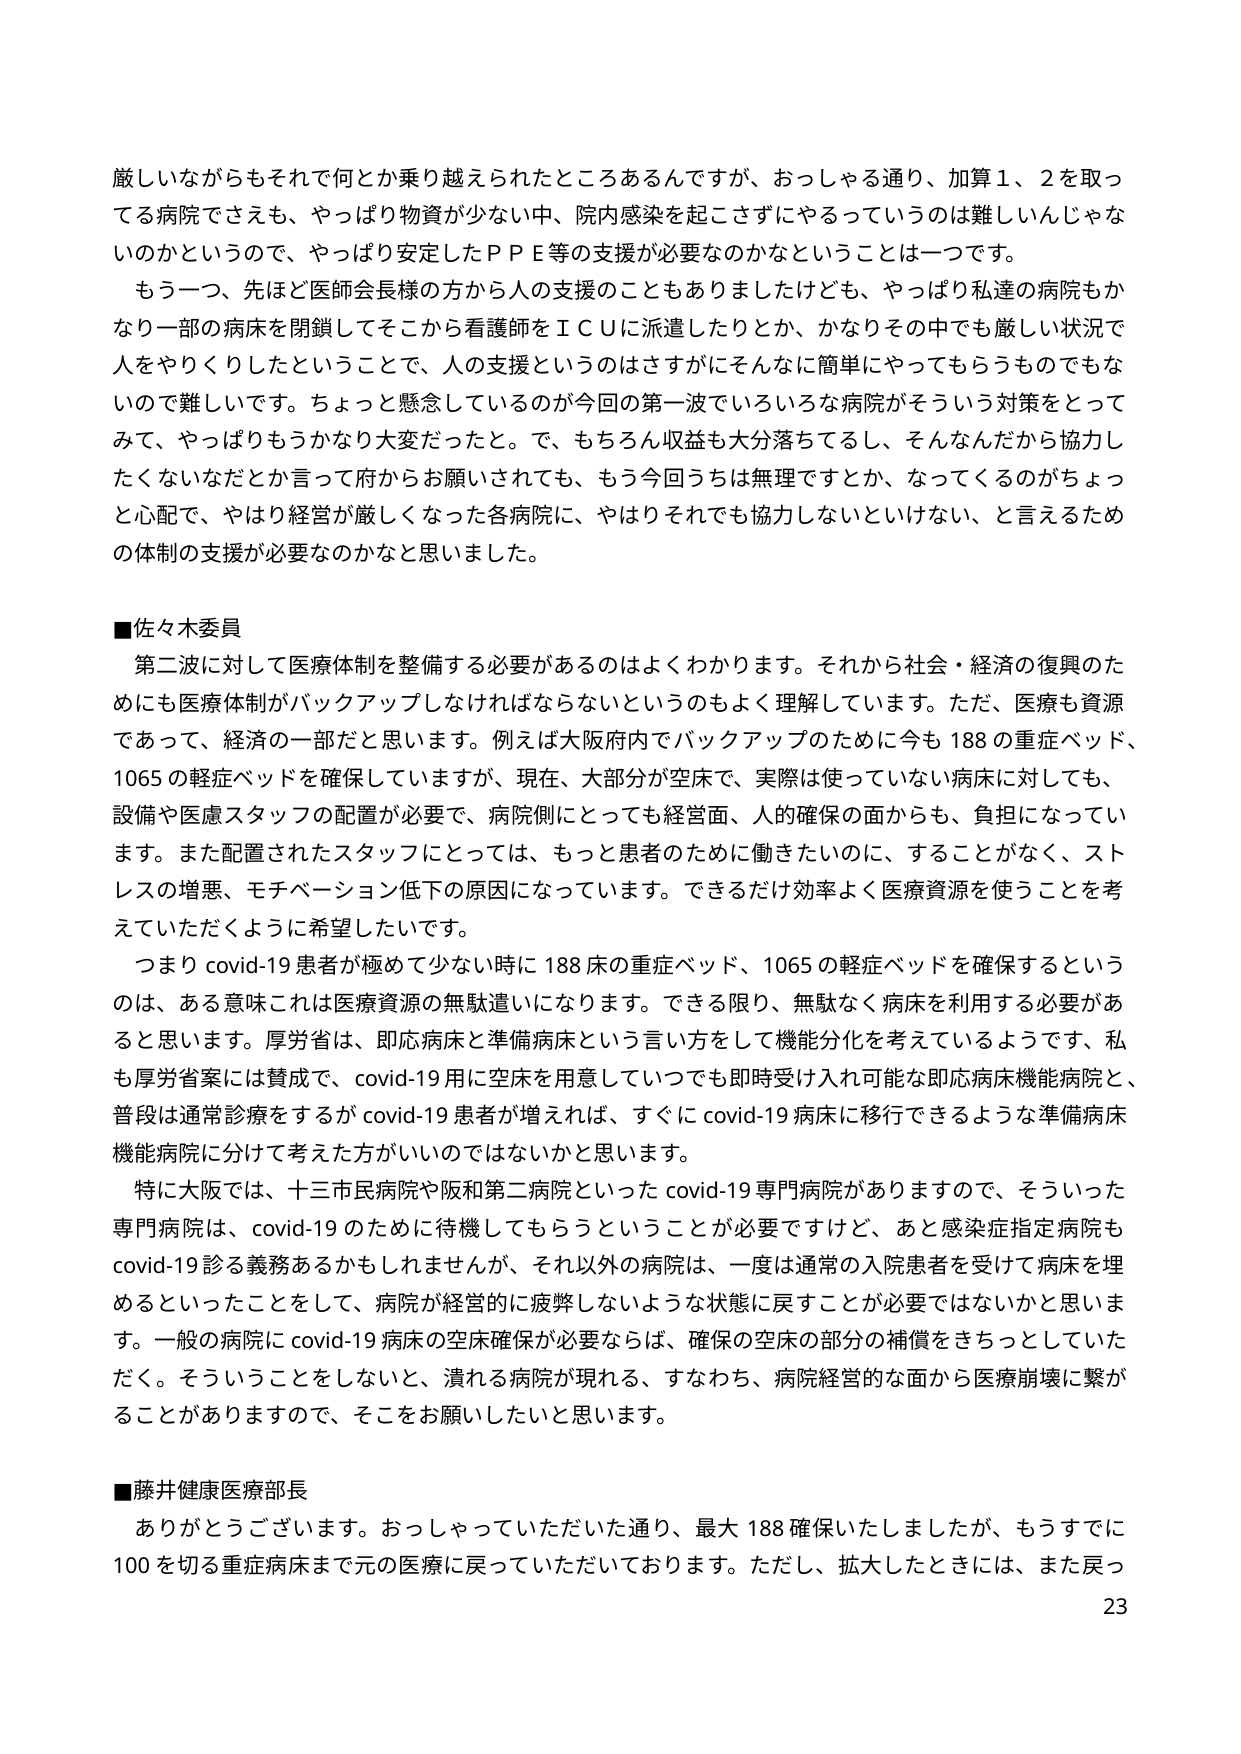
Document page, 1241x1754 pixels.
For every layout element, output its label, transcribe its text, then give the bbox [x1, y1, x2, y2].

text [112, 158, 1128, 271]
text もう一つ、先ほど医師会長様の方から人の支援のこともありましたけども、やっぱり私達の病院もかなり一部の病床を閉鎖してそこから看護師をＩＣＵに派遣したりとか、かなりその中でも厳しい状況で人をやりくりしたということで、人の支援というのはさすがにそんなに簡単にやってもらうものでもないので難しいです。ちょっと懸念しているのが今回の第一波でいろいろな病院がそういう対策をとってみて、やっぱりもうかなり大変だったと。で、もちろん収益も大分落ちてるし、そんなんだから協力したくないなだとか言って府からお願いされても、もう今回うちは無理ですとか、なってくるのがちょっと心配で、やはり経営が厳しくなった各病院に、やはりそれでも協力しないといけない、と言えるための体制の支援が必要なのかなと思いました。 [112, 271, 1128, 571]
text つまりcovid-19患者が極めて少ない時に188床の重症ベッド、1065の軽症ベッドを確保するというのは、ある意味これは医療資源の無駄遣いになります。できる限り、無駄なく病床を利用する必要があると思います。厚労省は、即応病床と準備病床という言い方をして機能分化を考えているようです、私も厚労省案には賛成で、covid-19用に空床を用意していつでも即時受け入れ可能な即応病床機能病院と、普段は通常診療をするがcovid-19患者が増えれば、すぐにcovid-19病床に移行できるような準備病床機能病院に分けて考えた方がいいのではないかと思います。 [112, 946, 1128, 1171]
text ■藤井健康医療部長 [112, 1471, 1128, 1508]
text 特に大阪では、十三市民病院や阪和第二病院といったcovid-19専門病院がありますので、そういった専門病院は、covid-19のために待機してもらうということが必要ですけど、あと感染症指定病院もcovid-19診る義務あるかもしれませんが、それ以外の病院は、一度は通常の入院患者を受けて病床を埋めるといったことをして、病院が経営的に疲弊しないような状態に戻すことが必要ではないかと思います。一般の病院にcovid-19病床の空床確保が必要ならば、確保の空床の部分の補償をきちっとしていただく。そういうことをしないと、潰れる病院が現れる、すなわち、病院経営的な面から医療崩壊に繋がることがありますので、そこをお願いしたいと思います。 [112, 1171, 1128, 1433]
text ■佐々木委員 [112, 608, 1128, 646]
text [112, 1508, 1128, 1583]
text 第二波に対して医療体制を整備する必要があるのはよくわかります。それから社会・経済の復興のためにも医療体制がバックアップしなければならないというのもよく理解しています。ただ、医療も資源であって、経済の一部だと思います。例えば大阪府内でバックアップのために今も188の重症ベッド、1065の軽症ベッドを確保していますが、現在、大部分が空床で、実際は使っていない病床に対しても、設備や医慮スタッフの配置が必要で、病院側にとっても経営面、人的確保の面からも、負担になっています。また配置されたスタッフにとっては、もっと患者のために働きたいのに、することがなく、ストレスの増悪、モチベーション低下の原因になっています。できるだけ効率よく医療資源を使うことを考えていただくように希望したいです。 [112, 646, 1128, 946]
